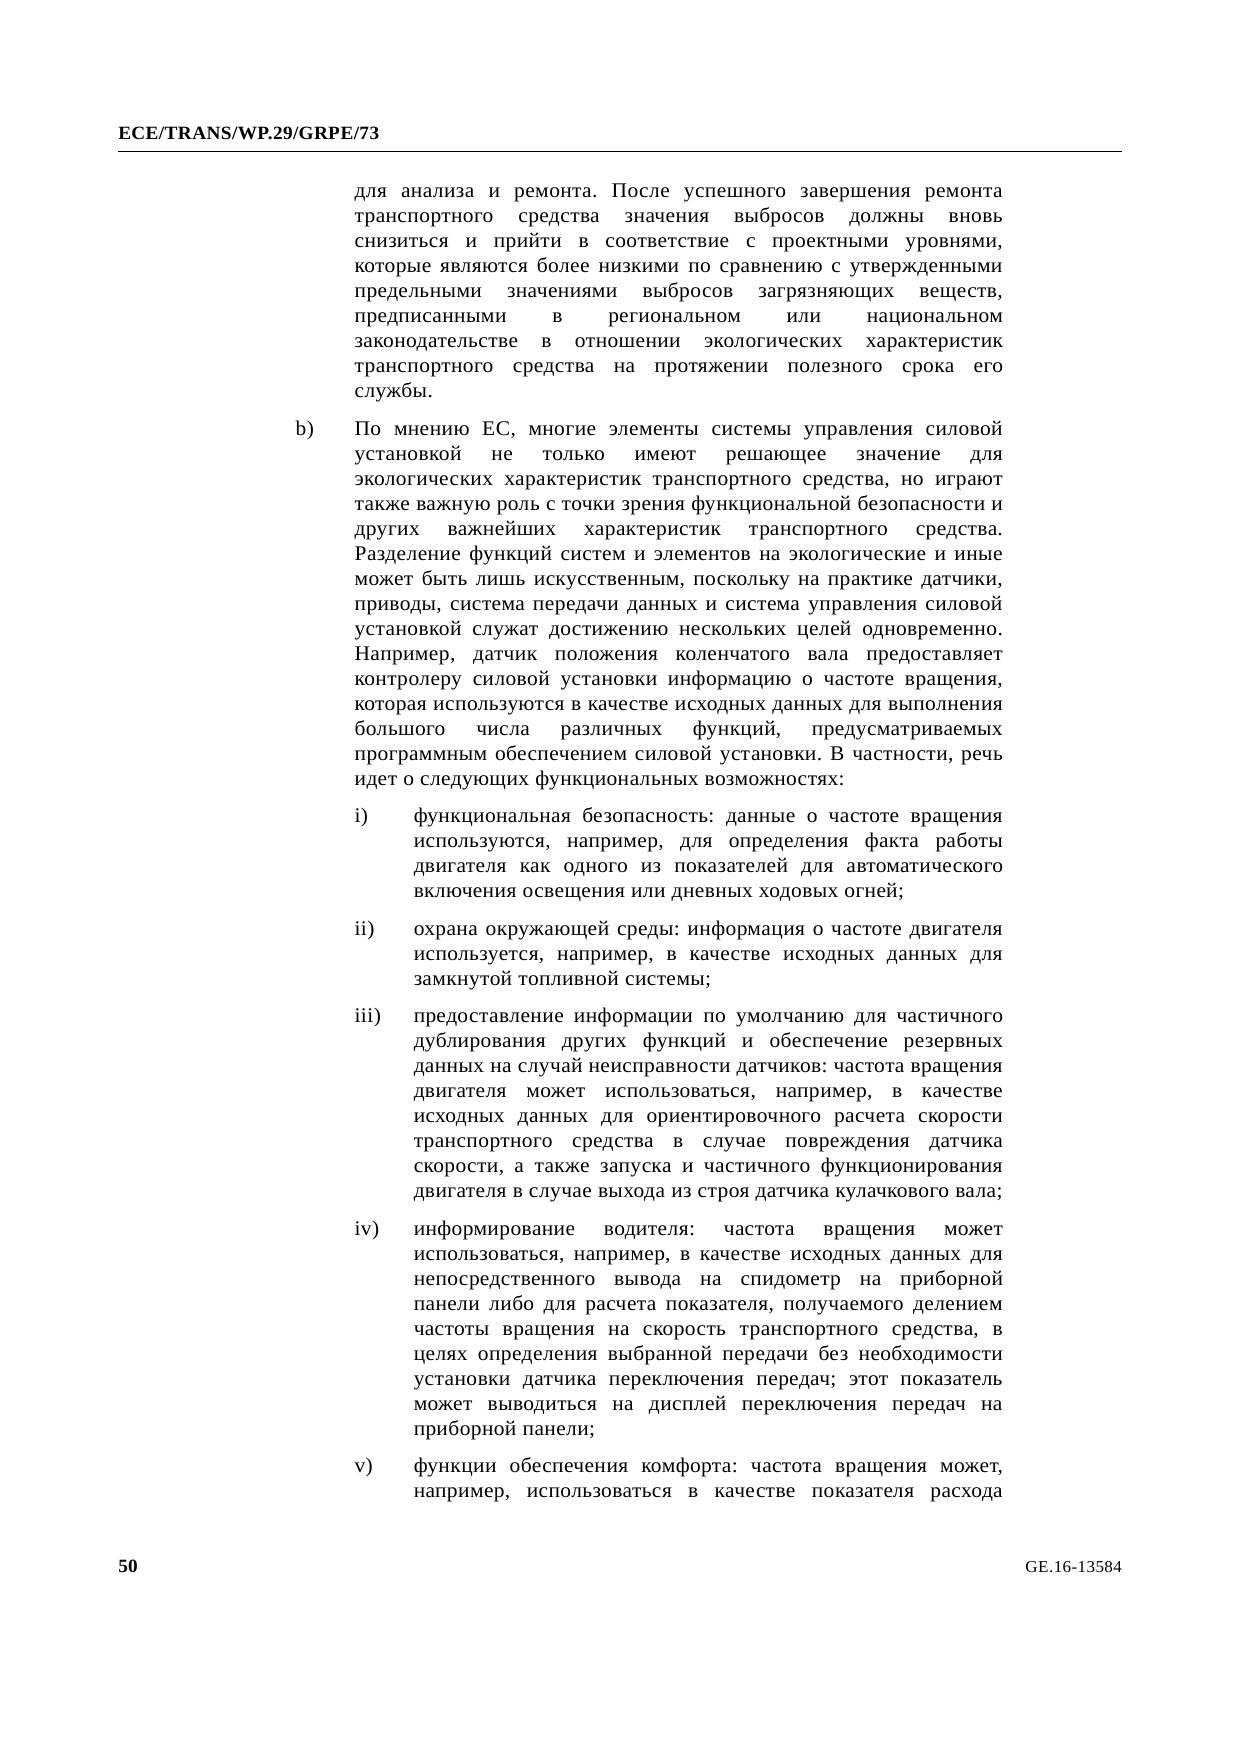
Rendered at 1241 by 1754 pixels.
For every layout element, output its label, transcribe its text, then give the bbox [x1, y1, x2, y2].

text b) По мнению ЕС, многие элементы системы управления силовой установкой не только имеют решающее значение для экологических характеристик транспортного средства, но играют также важную роль с точки зрения функциональной безопасности и других важнейших характеристик транспортного средства. Разделение функций систем и элементов на экологические и иные может быть лишь искусственным, поскольку на практике датчики, приводы, система передачи данных и система управления силовой установкой служат достижению нескольких целей одновременно. Например, датчик положения коленчатого вала предоставляет контролеру силовой установки информацию о частоте вращения, которая используются в качестве исходных данных для выполнения большого числа различных функций, предусматриваемых программным обеспечением силовой установки. В частности, речь идет о следующих функциональных возможностях: [236, 415, 1004, 790]
text iv) информирование водителя: частота вращения может использоваться, например, в качестве исходных данных для непосредственного вывода на спидометр на приборной панели либо для расчета показателя, получаемого делением частоты вращения на скорость транспортного средства, в целях определения выбранной передачи без необходимости установки датчика переключения передач; этот показатель может выводиться на дисплей переключения передач на приборной панели; [236, 1215, 1004, 1440]
text i) функциональная безопасность: данные о частоте вращения используются, например, для определения факта работы двигателя как одного из показателей для автоматического включения освещения или дневных ходовых огней; [236, 802, 1004, 902]
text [236, 177, 1004, 402]
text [236, 1452, 1004, 1502]
text ii) охрана окружающей среды: информация о частоте двигателя используется, например, в качестве исходных данных для замкнутой топливной системы; [236, 915, 1004, 990]
text iii) предоставление информации по умолчанию для частичного дублирования других функций и обеспечение резервных данных на случай неисправности датчиков: частота вращения двигателя может использоваться, например, в качестве исходных данных для ориентировочного расчета скорости транспортного средства в случае повреждения датчика скорости, а также запуска и частичного функционирования двигателя в случае выхода из строя датчика кулачкового вала; [236, 1002, 1004, 1202]
